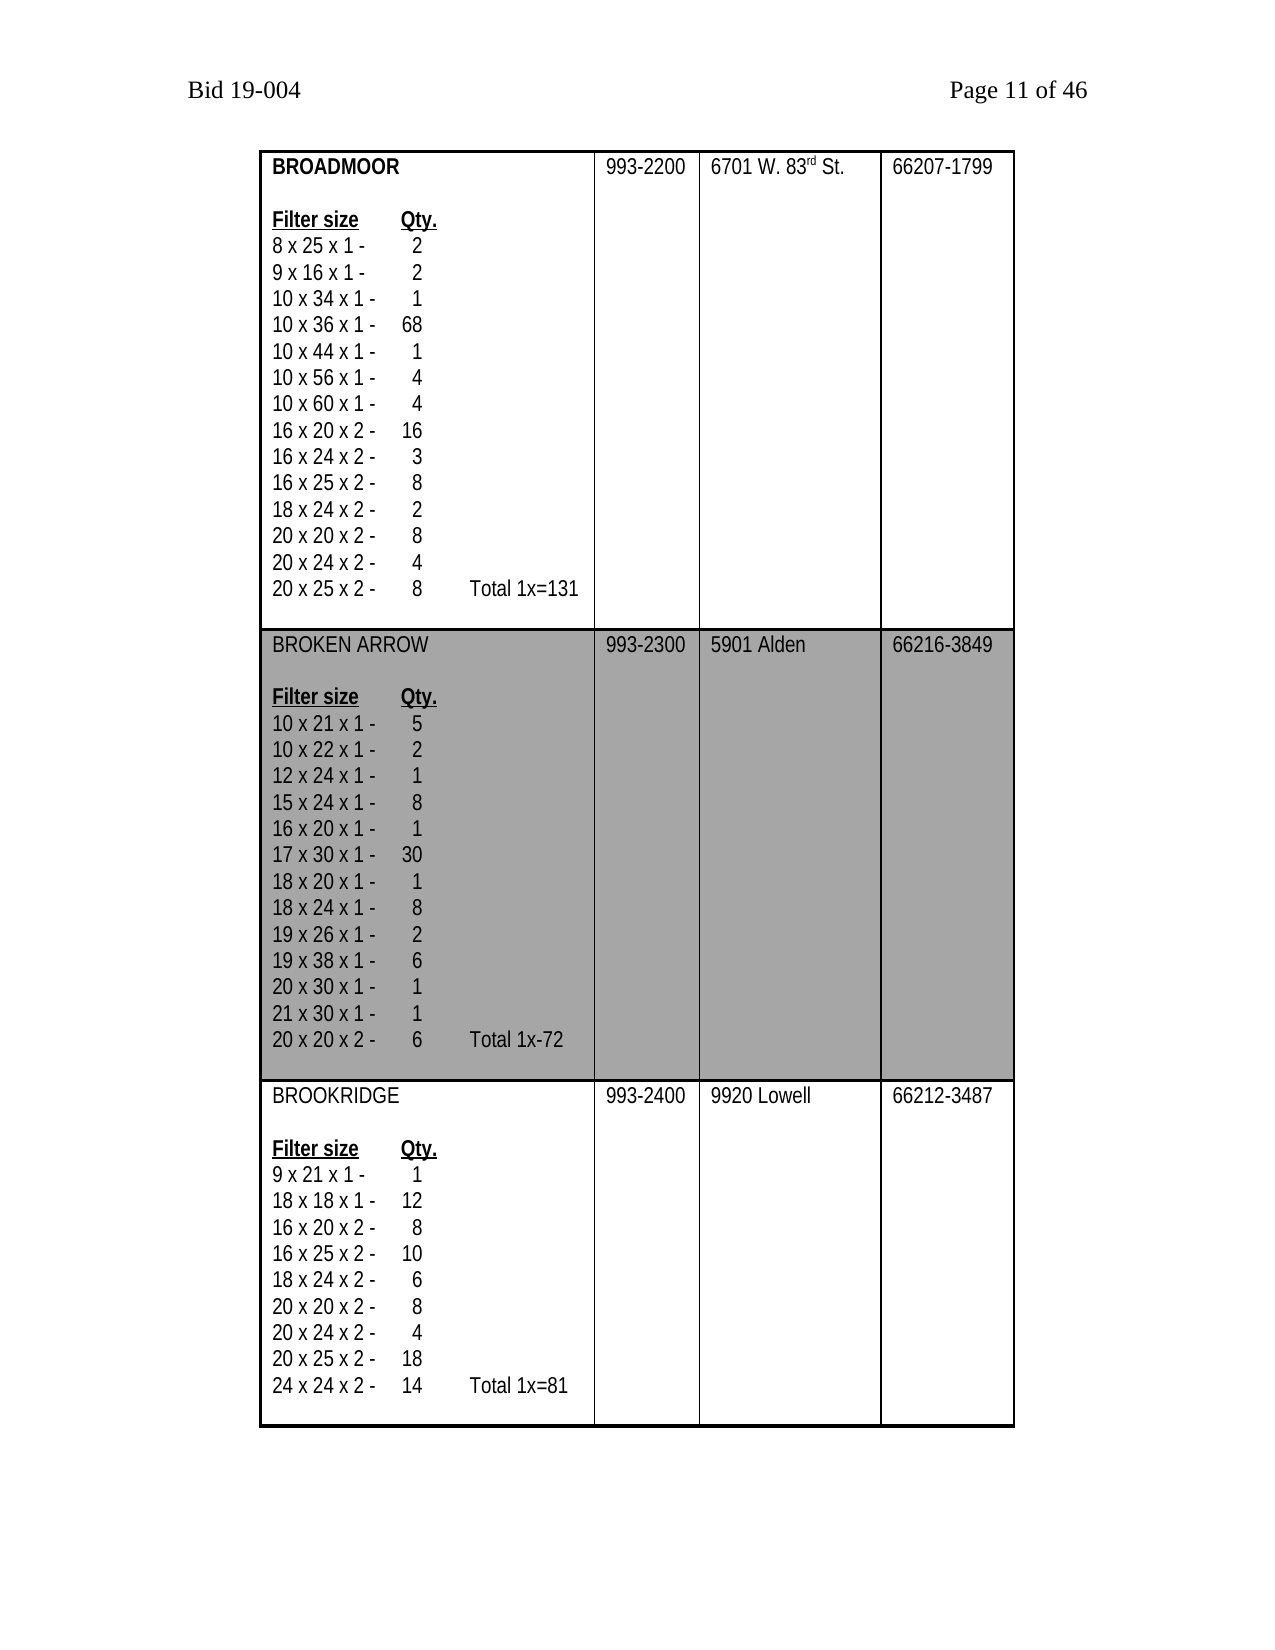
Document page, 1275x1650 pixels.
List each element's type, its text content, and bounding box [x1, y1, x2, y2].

table_cell BROOKRIDGE Filter size Qty. 9 x 21 x 1 - 1 18 x 18 x 1 - 12 16 x 20 x 2 - 8 16 x 25 x 2 - 10 18 x 24 x 2 - 6 20 x 20 x 2 - 8 20 x 24 x 2 - 4 20 x 25 x 2 - 18 24 x 24 x 2 - 14 Total 1x=81 [262, 1082, 594, 1424]
table_cell 66216-3849 [882, 631, 1013, 1079]
table_cell 66207-1799 [882, 153, 1013, 627]
table_cell 993-2200 [595, 153, 699, 627]
table_cell 993-2400 [595, 1082, 699, 1424]
table_cell 993-2300 [595, 631, 699, 1079]
table_cell 5901 Alden [700, 631, 880, 1079]
table_cell 6701 W. 83rd St. [700, 153, 880, 627]
table_cell BROADMOOR Filter size Qty. 8 x 25 x 1 - 2 9 x 16 x 1 - 2 10 x 34 x 1 - 1 10 x 36 x 1 - 68 10 x 44 x 1 - 1 10 x 56 x 1 - 4 10 x 60 x 1 - 4 16 x 20 x 2 - 16 16 x 24 x 2 - 3 16 x 25 x 2 - 8 18 x 24 x 2 - 2 20 x 20 x 2 - 8 20 x 24 x 2 - 4 20 x 25 x 2 - 8 Total 1x=131 [262, 153, 594, 627]
table_cell 9920 [700, 1082, 880, 1424]
table_cell BROKEN ARROW Filter size Qty. 10 x 21 x 1 - 5 10 x 22 x 1 - 2 12 x 24 x 1 - 1 15 x 24 x 1 - 8 16 x 20 x 1 - 1 17 x 30 x 1 - 30 18 x 20 x 1 - 1 18 x 24 x 1 - 8 19 x 26 x 1 - 2 19 x 38 x 1 - 6 20 x 30 x 1 - 1 21 x 30 x 1 - 1 20 x 20 x 2 - 6 Total 1x-72 [262, 631, 594, 1079]
table_cell 66212-3487 [882, 1082, 1013, 1424]
